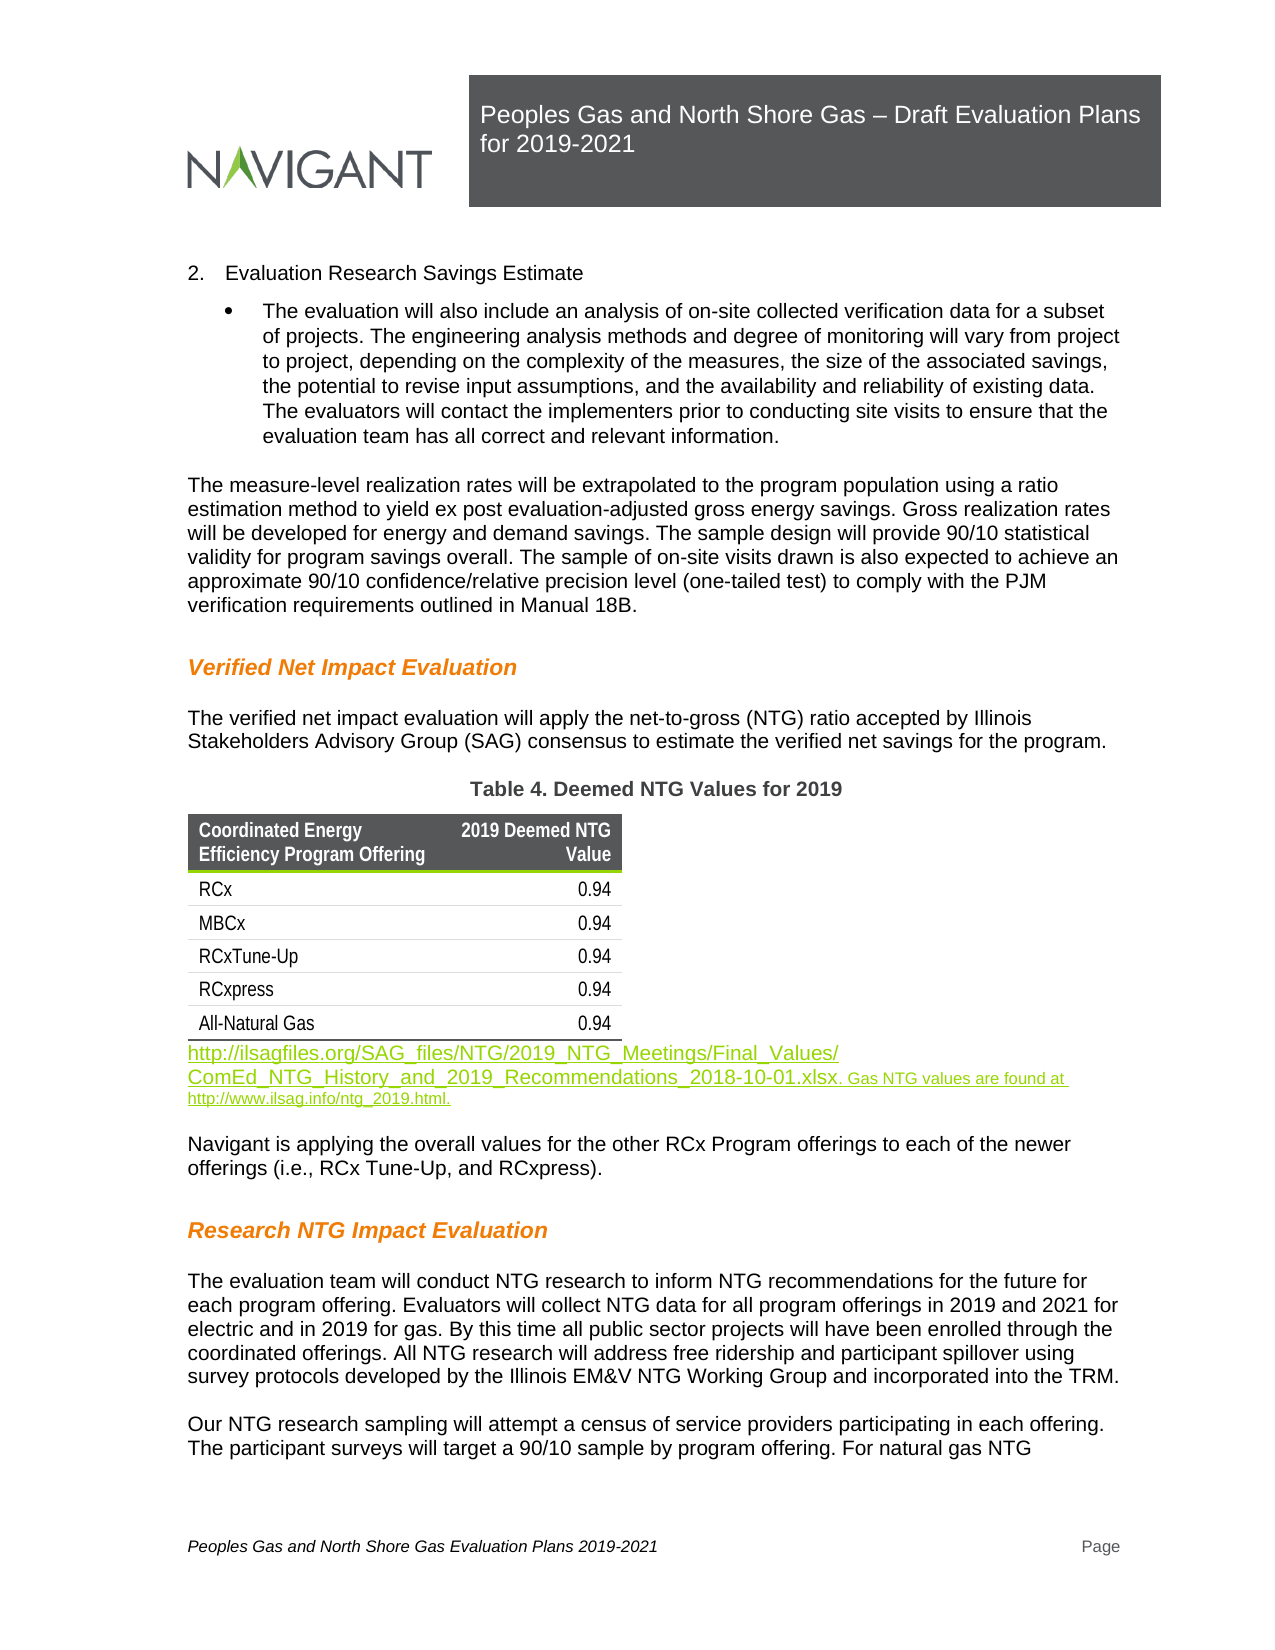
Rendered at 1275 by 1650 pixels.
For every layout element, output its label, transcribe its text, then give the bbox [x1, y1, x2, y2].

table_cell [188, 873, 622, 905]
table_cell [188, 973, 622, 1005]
subtitle Verified Net Impact Evaluation [187, 654, 1125, 680]
text The measure-level realization rates will be extrapolated to the program population using a ratio estimation method to yield ex post evaluation-adjusted gross energy savings. Gross realization rates will be developed for energy and demand savings. The sample design will provide 90/10 statistical validity for program savings overall. The sample of on-site visits drawn is also expected to achieve an approximate 90/10 confidence/relative precision level (one-tailed test) to comply with the PJM verification requirements outlined in Manual 18B. [187, 473, 1125, 616]
list The evaluation will also include an analysis of on-site collected verification data for a subset of projects. The engineering analysis methods and degree of monitoring will vary from project to project, depending on the complexity of the measures, the size of the associated savings, the potential to revise input assumptions, and the availability and reliability of existing data. The evaluators will contact the implementers prior to conducting site visits to ensure that the evaluation team has all correct and relevant information. [225, 298, 1125, 448]
text Navigant is applying the overall values for the other RCx Program offerings to each of the newer offerings (i.e., RCx Tune-Up, and RCxpress). [187, 1132, 1125, 1180]
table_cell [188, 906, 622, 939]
subtitle Research NTG Impact Evaluation [187, 1217, 1125, 1243]
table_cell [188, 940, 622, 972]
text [187, 1412, 1125, 1460]
list Evaluation Research Savings Estimate [187, 260, 1125, 285]
text Table 4. Deemed NTG Values for 2019 [187, 777, 1125, 801]
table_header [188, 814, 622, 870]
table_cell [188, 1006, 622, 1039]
text The evaluation team will conduct NTG research to inform NTG recommendations for the future for each program offering. Evaluators will collect NTG data for all program offerings in 2019 and 2021 for electric and in 2019 for gas. By this time all public sector projects will have been enrolled through the coordinated offerings. All NTG research will address free ridership and participant spillover using survey protocols developed by the Illinois EM&V NTG Working Group and incorporated into the TRM. [187, 1268, 1125, 1388]
text http://ilsagfiles.org/SAG_files/NTG/2019_NTG_Meetings/Final_Values/ComEd_NTG_History_and_2019_Recommendations_2018-10-01.xlsx. Gas NTG values are found at http://www.ilsag.info/ntg_2019.html. [187, 1041, 1125, 1108]
text The verified net impact evaluation will apply the net-to-gross (NTG) ratio accepted by Illinois Stakeholders Advisory Group (SAG) consensus to estimate the verified net savings for the program. [187, 705, 1125, 753]
